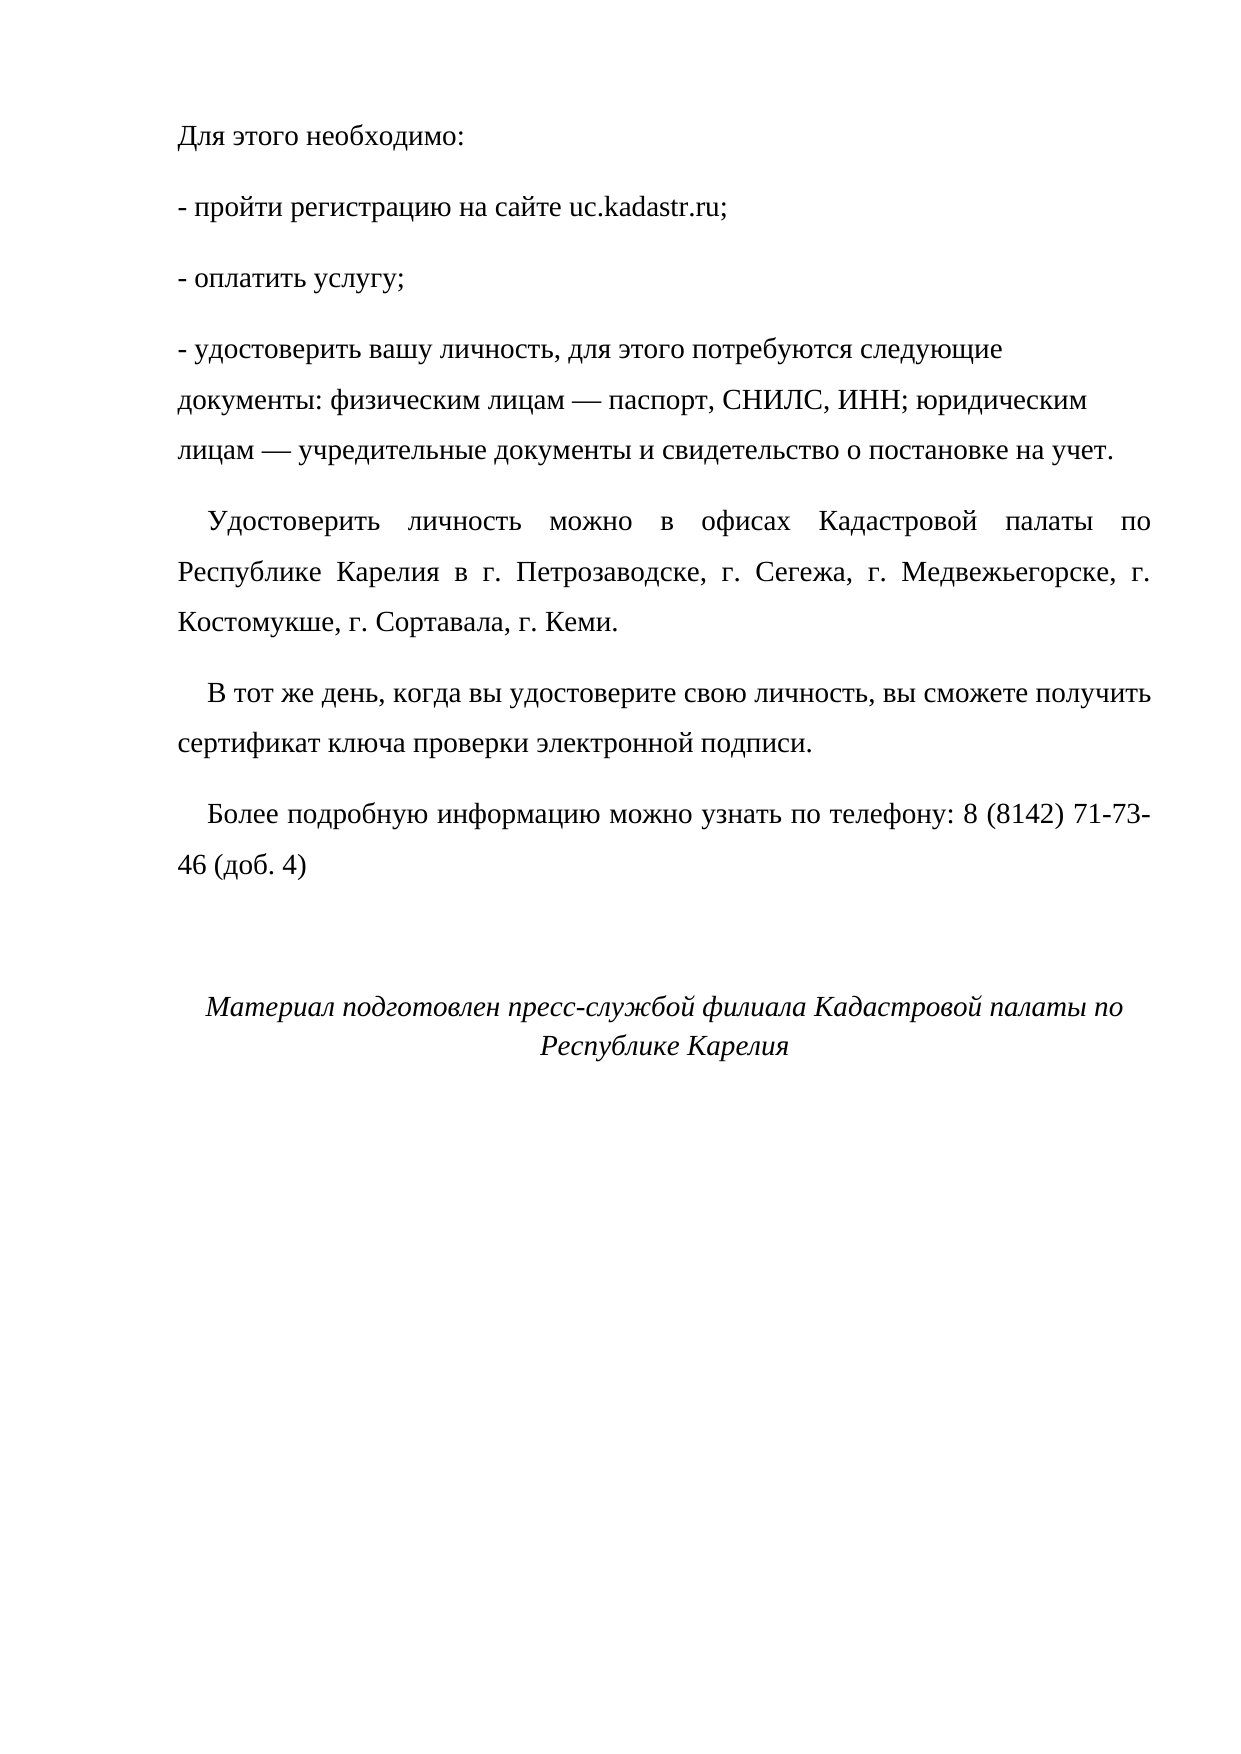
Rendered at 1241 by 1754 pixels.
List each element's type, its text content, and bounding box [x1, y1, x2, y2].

text - пройти регистрацию на сайте uc.kadastr.ru; [177, 189, 1152, 223]
text Удостоверить личность можно в офисах Кадастровой палаты по Республике Карелия в г. Петрозаводске, г. Сегежа, г. Медвежьегорске, г. Костомукше, г. Сортавала, г. Кеми. [177, 503, 1152, 637]
text В тот же день, когда вы удостоверите свою личность, вы сможете получить сертификат ключа проверки электронной подписи. [177, 675, 1152, 759]
text - удостоверить вашу личность, для этого потребуются следующие документы: физическим лицам — паспорт, СНИЛС, ИНН; юридическим лицам — учредительные документы и свидетельство о постановке на учет. [177, 332, 1152, 466]
text - оплатить услугу; [177, 260, 1152, 294]
text Для этого необходимо: [177, 118, 1152, 152]
text Более подробную информацию можно узнать по телефону: 8 (8142) 71-73-46 (доб. 4) [177, 797, 1152, 880]
text Материал подготовлен пресс-службой филиала Кадастровой палаты по Республике Карелия [177, 989, 1152, 1061]
